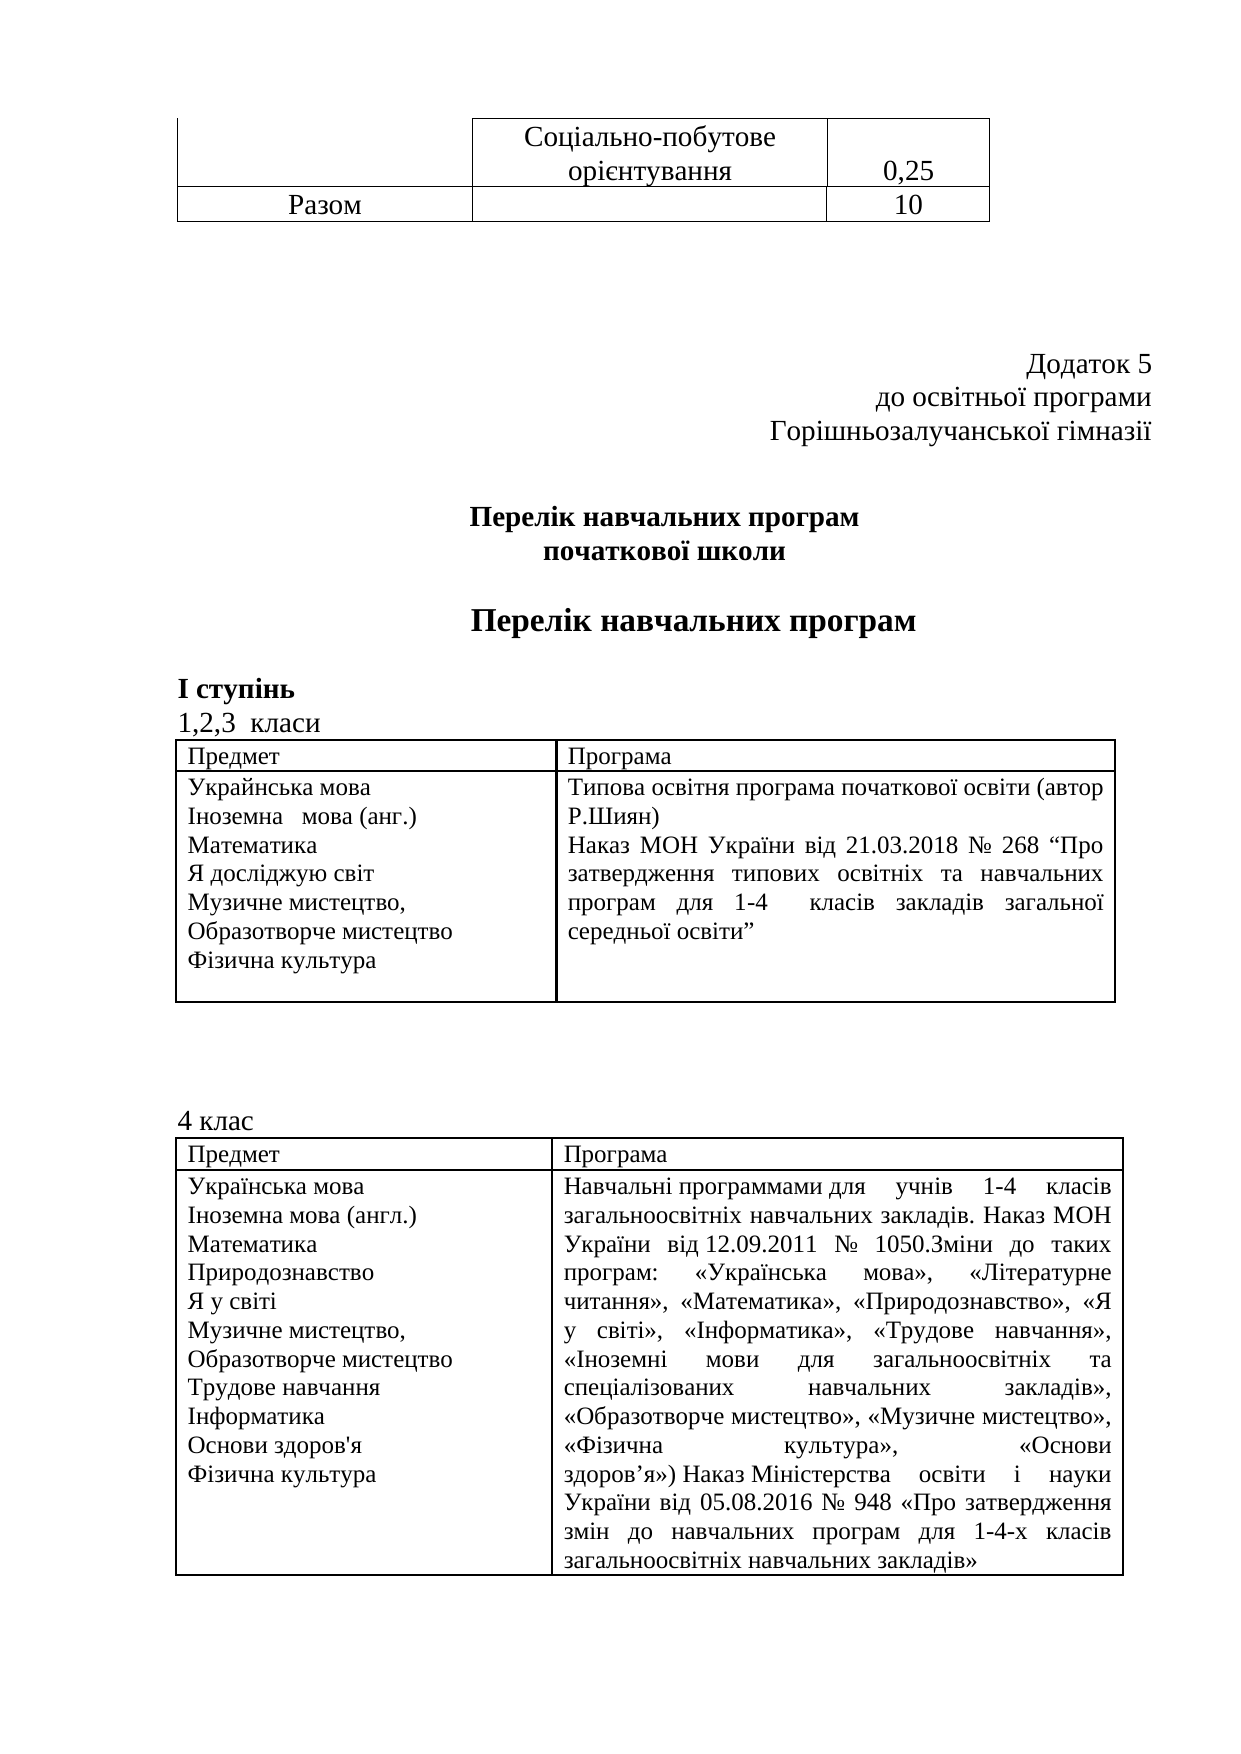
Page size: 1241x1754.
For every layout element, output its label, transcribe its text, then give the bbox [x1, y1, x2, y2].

text до освітньої програми [177, 379, 1152, 413]
table_cell Украйнська мова Іноземна мова (анг.) Математика Я досліджую світ Музичне мистецтво, Образотворче мистецтво Фізична культура [177, 772, 555, 1001]
table_cell Навчальні программами для учнів 1-4 класів загальноосвітніх навчальних закладів. Наказ МОН України від 12.09.2011 № 1050.Зміни до таких програм: «Українська мова», «Літературне читання», «Математика», «Природознавство», «Я у світі», «Інформатика», «Трудове навчання», «Іноземні мови для загальноосвітніх та спеціалізованих навчальних закладів», «Образотворче мистецтво», «Музичне мистецтво», «Фізична культура», «Основи здоров’я») Наказ Міністерства освіти і науки України від 05.08.2016 № 948 «Про затвердження змін до навчальних програм для 1-4-х класів загальноосвітніх навчальних закладів» [553, 1171, 1122, 1574]
text 1,2,3 класи [177, 705, 1152, 739]
text Перелік навчальних програм [177, 499, 1152, 533]
table_header Предмет [177, 1139, 551, 1169]
text Перелік навчальних програм [177, 600, 1152, 638]
table_cell [473, 187, 826, 221]
table_header Предмет [177, 741, 555, 770]
text Додаток 5 [177, 346, 1152, 379]
table_cell 10 [827, 187, 989, 221]
table_cell Разом [178, 187, 472, 221]
table_cell Типова освітня програма початкової освіти (автор Р.Шиян) Наказ МОН України від 21.03.2018 № 268 “Про затвердження типових освітніх та навчальних програм для 1-4 класів закладів загальної середньої освіти” [558, 772, 1114, 1001]
table_cell Українська мова Іноземна мова (англ.) Математика Природознавство Я у світі Музичне мистецтво, Образотворче мистецтво Трудове навчання Інформатика Основи здоров'я Фізична культура [177, 1171, 551, 1574]
text Горішньозалучанської гімназії [177, 413, 1152, 446]
table_cell 0,25 [828, 119, 989, 186]
text 4 клас [177, 1103, 1152, 1137]
text початкової школи [177, 533, 1152, 566]
table_header Програма [558, 741, 1114, 770]
table_cell Cоціально-побутове орієнтування [473, 119, 827, 186]
table_header Програма [553, 1139, 1122, 1169]
text І ступінь [177, 672, 1152, 705]
